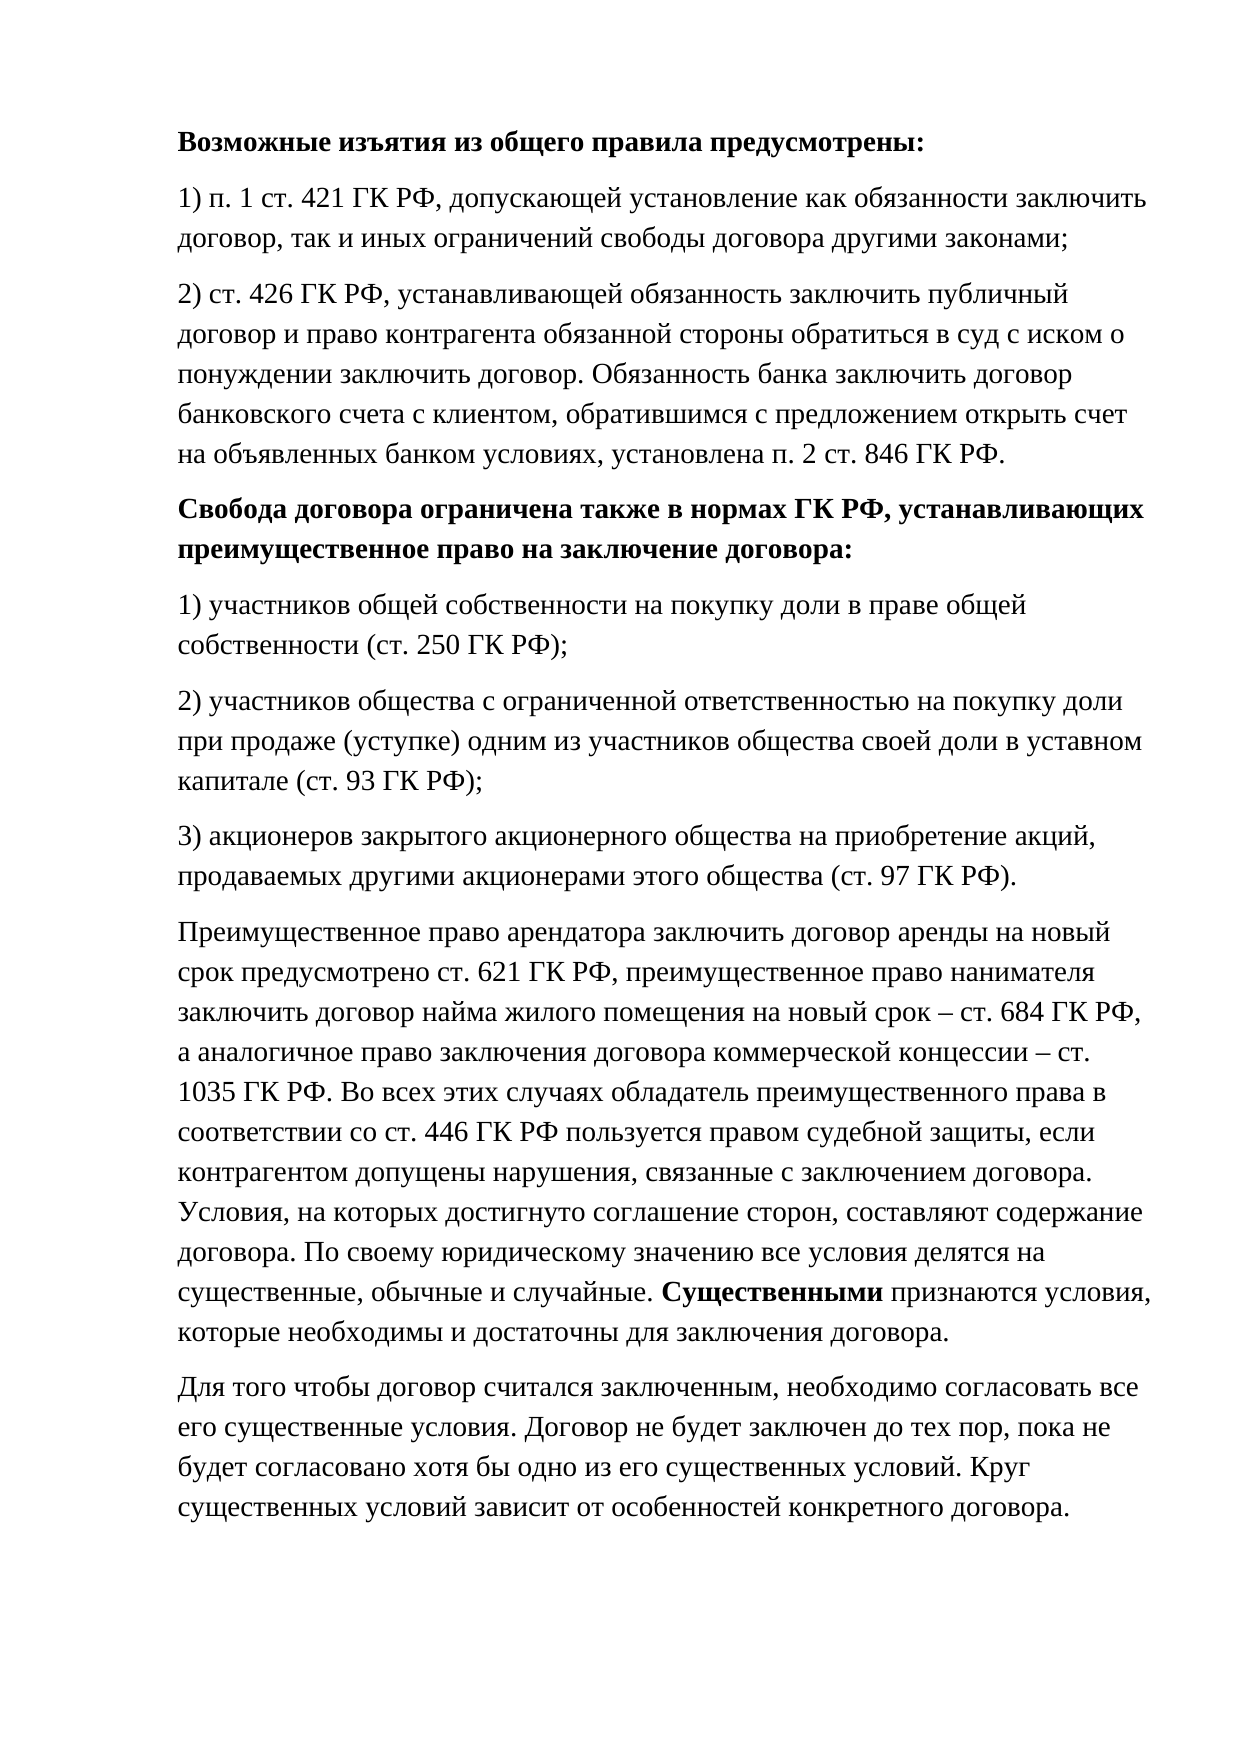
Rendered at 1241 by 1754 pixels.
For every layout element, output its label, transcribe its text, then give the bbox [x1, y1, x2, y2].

text 3) акционеров закрытого акционерного общества на приобретение акций, продаваемых другими акционерами этого общества (ст. 97 ГК РФ). [177, 812, 1152, 892]
text 1) участников общей собственности на покупку доли в праве общей собственности (ст. 250 ГК РФ); [177, 581, 1152, 661]
text Возможные изъятия из общего правила предусмотрены: [177, 118, 1152, 158]
text Свобода договора ограничена также в нормах ГК РФ, устанавливающих преимущественное право на заключение договора: [177, 485, 1152, 565]
text 1) п. 1 ст. 421 ГК РФ, допускающей установление как обязанности заключить договор, так и иных ограничений свободы договора другими законами; [177, 174, 1152, 254]
text 2) участников общества с ограниченной ответственностью на покупку доли при продаже (уступке) одним из участников общества своей доли в уставном капитале (ст. 93 ГК РФ); [177, 676, 1152, 796]
text 2) ст. 426 ГК РФ, устанавливающей обязанность заключить публичный договор и право контрагента обязанной стороны обратиться в суд с иском о понуждении заключить договор. Обязанность банка заключить договор банковского счета с клиентом, обратившимся с предложением открыть счет на объявленных банком условиях, установлена п. 2 ст. 846 ГК РФ. [177, 269, 1152, 469]
text Для того чтобы договор считался заключенным, необходимо согласовать все его существенные условия. Договор не будет заключен до тех пор, пока не будет согласовано хотя бы одно из его существенных условий. Круг существенных условий зависит от особенностей конкретного договора. [177, 1363, 1152, 1523]
text Преимущественное право арендатора заключить договор аренды на новый срок предусмотрено ст. 621 ГК РФ, преимущественное право нанимателя заключить договор найма жилого помещения на новый срок – ст. 684 ГК РФ, а аналогичное право заключения договора коммерческой концессии – ст. 1035 ГК РФ. Во всех этих случаях обладатель преимущественного права в соответствии со ст. 446 ГК РФ пользуется правом судебной защиты, если контрагентом допущены нарушения, связанные с заключением договора. Условия, на которых достигнуто соглашение сторон, составляют содержание договора. По своему юридическому значению все условия делятся на существенные, обычные и случайные. Существенными признаются условия, которые необходимы и достаточны для заключения договора. [177, 907, 1152, 1347]
